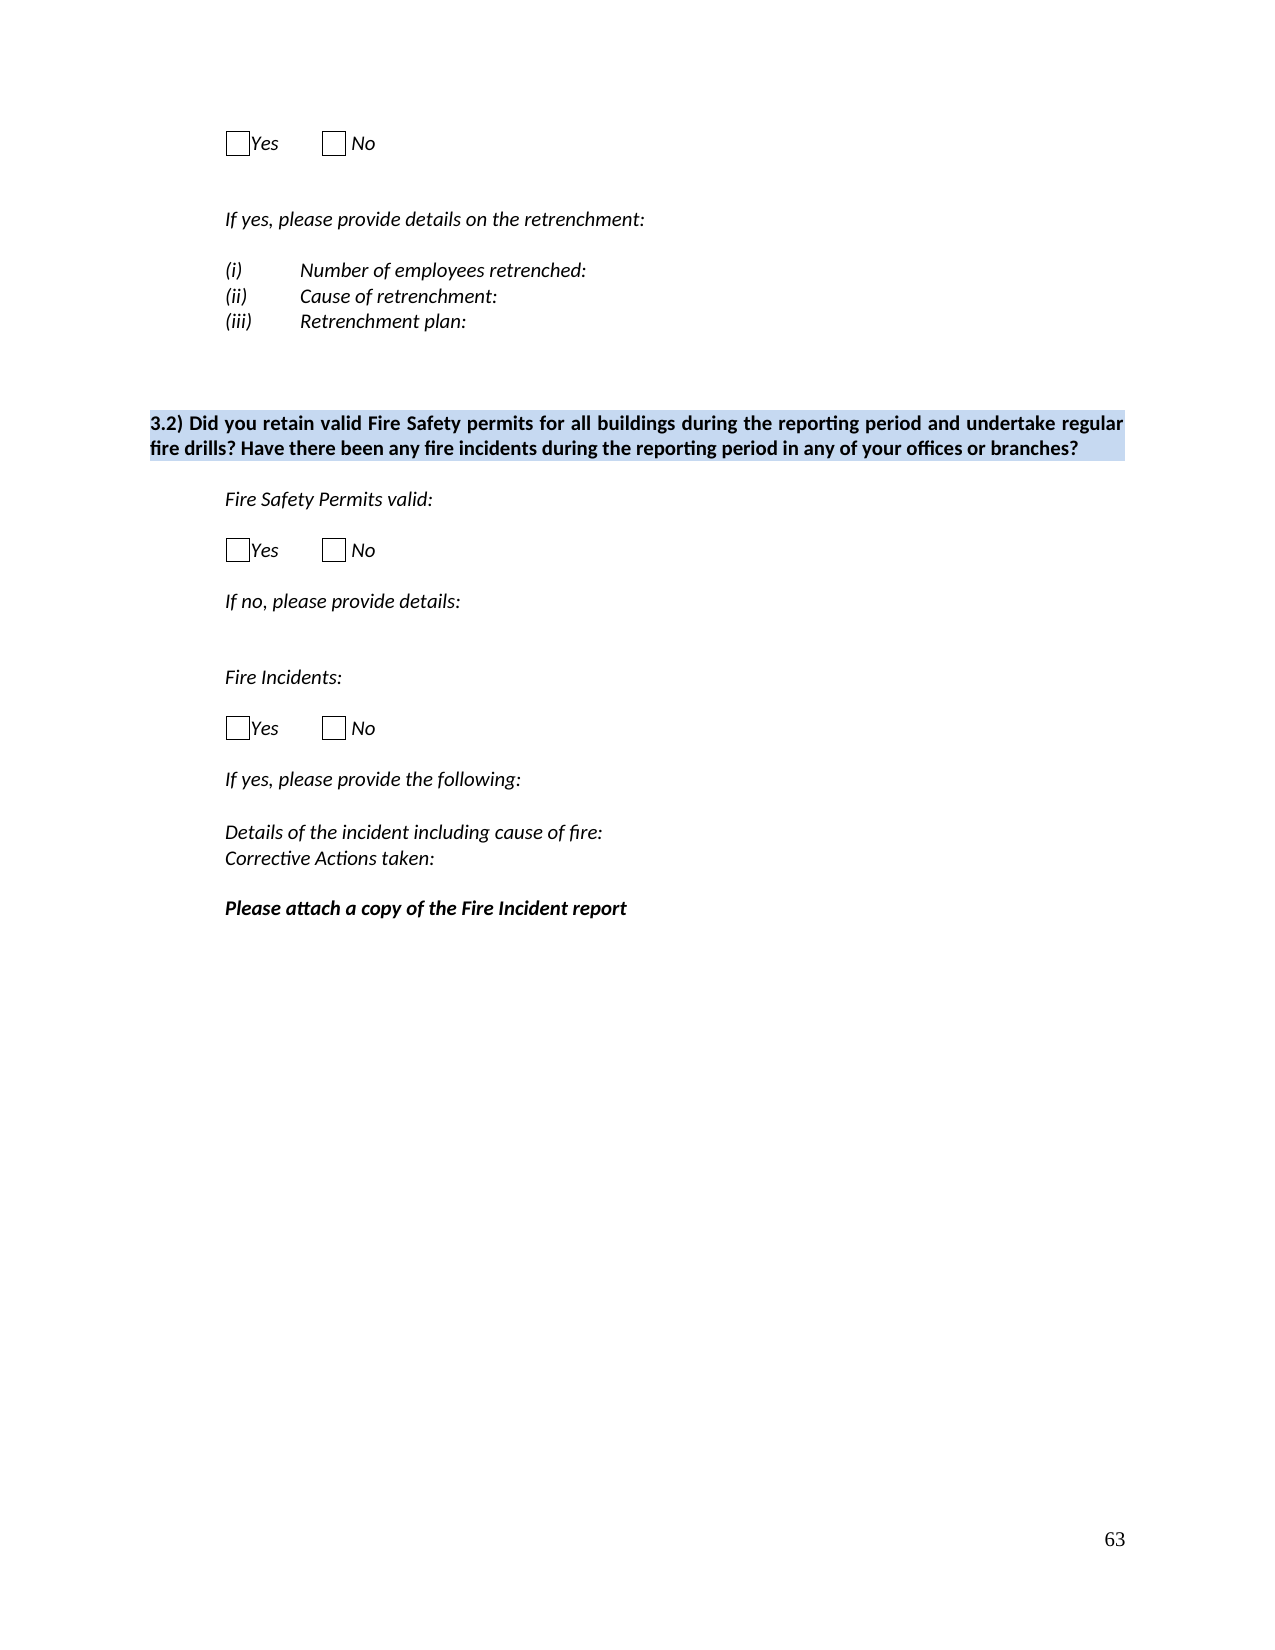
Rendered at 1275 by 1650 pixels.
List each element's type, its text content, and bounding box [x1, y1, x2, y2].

list Number of employees retrenched: [225, 257, 1125, 283]
text Fire Incidents: [150, 664, 1125, 689]
text If no, please provide details: [150, 588, 1125, 613]
text Yes No [150, 537, 1125, 562]
text Please attach a copy of the Fire Incident report [150, 896, 1125, 921]
text If yes, please provide details on the retrenchment: [150, 207, 1125, 232]
text Details of the incident including cause of fire: [150, 819, 1125, 845]
text 3.2) Did you retain valid Fire Safety permits for all buildings during the reporting period and undertake regular fire drills? Have there been any fire incidents during the reporting period in any of your offices or branches? [150, 410, 1125, 461]
text Fire Safety Permits valid: [150, 486, 1125, 512]
text Yes No [150, 130, 1125, 156]
text Corrective Actions taken: [150, 845, 1125, 870]
list Retrenchment plan: [225, 308, 1125, 334]
text Yes No [150, 715, 1125, 740]
text If yes, please provide the following: [150, 766, 1125, 791]
list Cause of retrenchment: [225, 283, 1125, 308]
